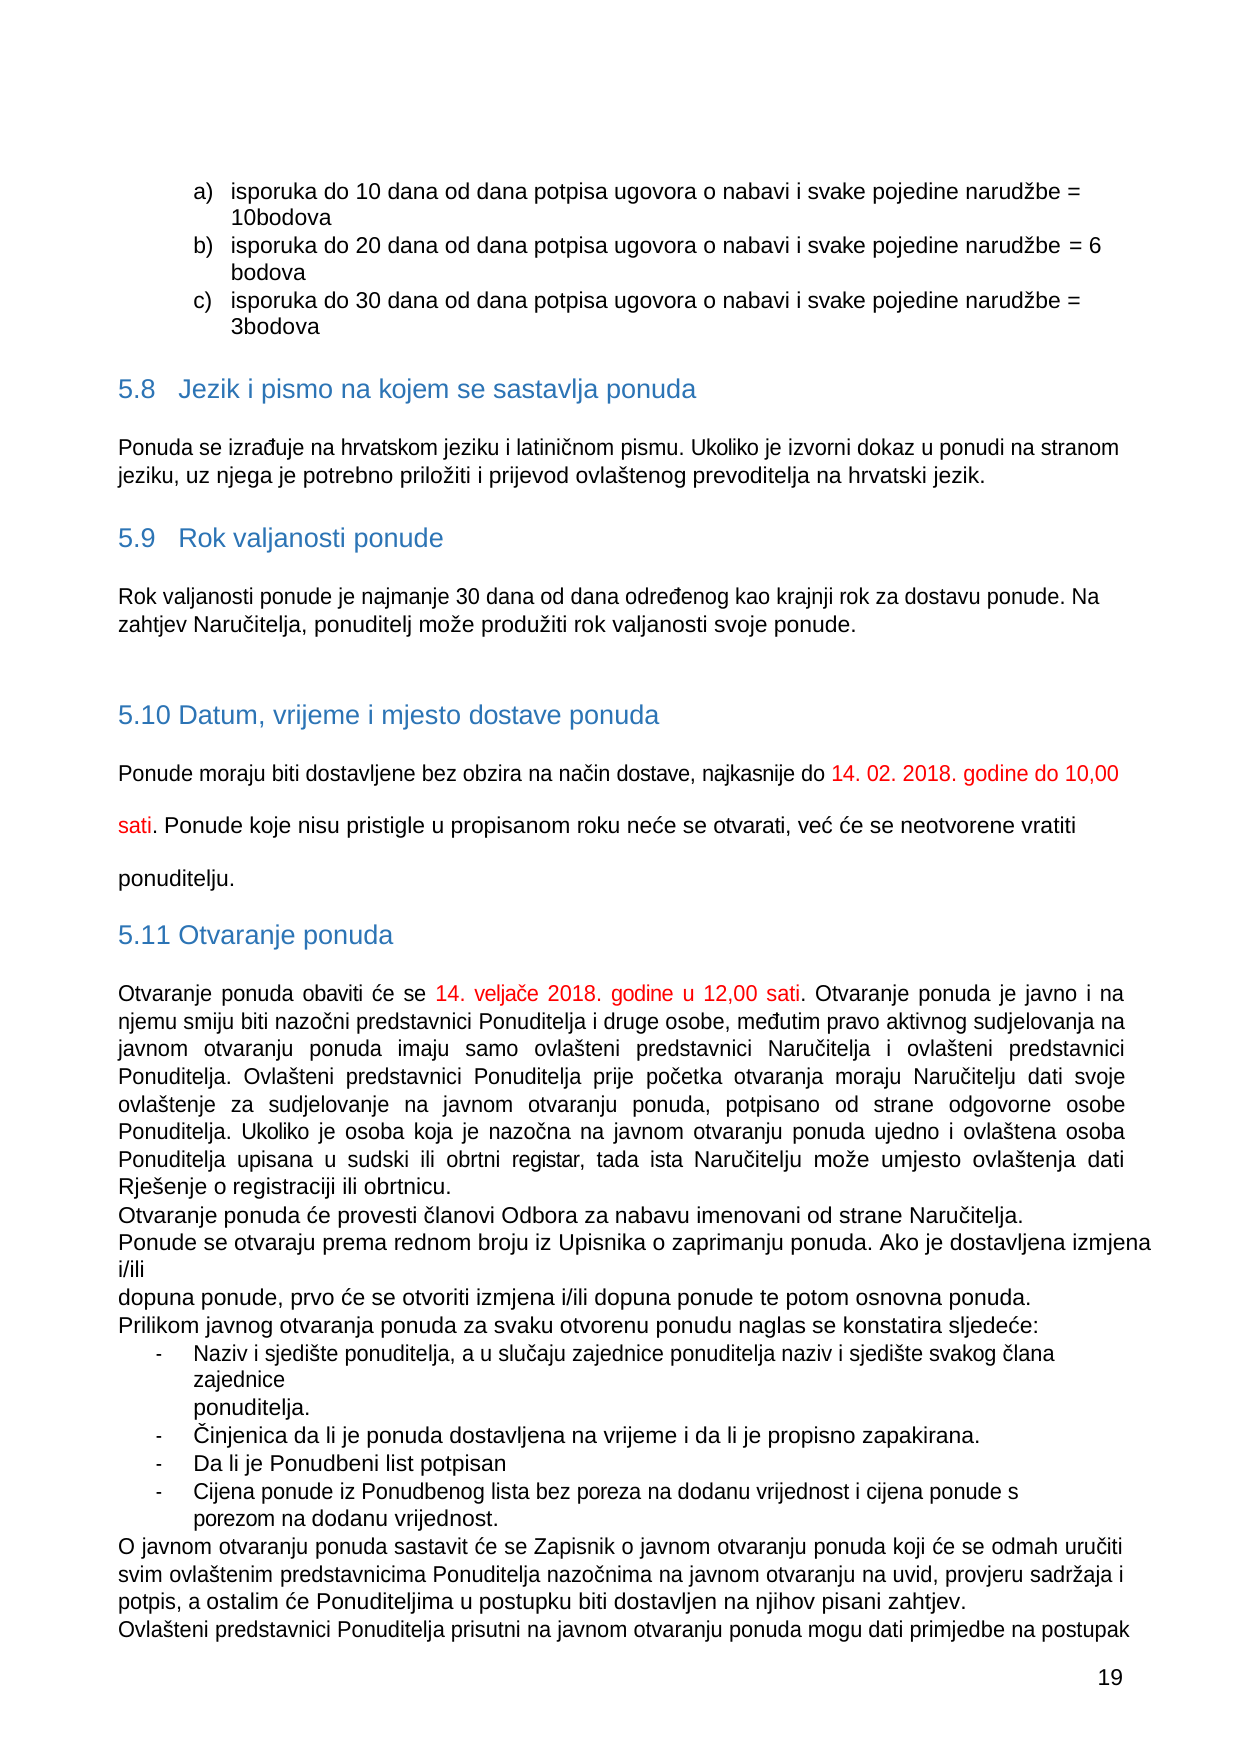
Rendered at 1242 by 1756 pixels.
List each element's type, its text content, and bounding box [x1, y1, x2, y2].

text Ponude se otvaraju prema rednom broju iz Upisnika o zaprimanju ponuda. Ako je dostavljena izmjena i/ili [118, 1229, 1152, 1282]
list Cijena ponude iz Ponudbenog lista bez poreza na dodanu vrijednost i cijena ponude s porezom na dodanu vrijednost. [156, 1478, 1087, 1532]
subtitle Otvaranje ponuda [118, 919, 1152, 950]
subtitle Rok valjanosti ponude [118, 522, 1152, 553]
text Otvaranje ponuda obaviti će se 14. veljače 2018. godine u 12,00 sati. Otvaranje ponuda je javno i na njemu smiju biti nazočni predstavnici Ponuditelja i druge osobe, međutim pravo aktivnog sudjelovanja na javnom otvaranju ponuda imaju samo ovlašteni predstavnici Naručitelja i ovlašteni predstavnici Ponuditelja. Ovlašteni predstavnici Ponuditelja prije početka otvaranja moraju Naručitelju dati svoje ovlaštenje za sudjelovanje na javnom otvaranju ponuda, potpisano od strane odgovorne osobe Ponuditelja. Ukoliko je osoba koja je nazočna na javnom otvaranju ponuda ujedno i ovlaštena osoba Ponuditelja upisana u sudski ili obrtni registar, tada ista Naručitelju može umjesto ovlaštenja dati Rješenje o registraciji ili obrtnicu. [118, 980, 1125, 1200]
text Otvaranje ponuda će provesti članovi Odbora za nabavu imenovani od strane Naručitelja. [118, 1202, 1152, 1228]
list isporuka do 20 dana od dana potpisa ugovora o nabavi i svake pojedine narudžbe = 6 bodova [193, 232, 1152, 285]
subtitle Jezik i pismo na kojem se sastavlja ponuda [118, 373, 1152, 404]
list Naziv i sjedište ponuditelja, a u slučaju zajednice ponuditelja naziv i sjedište svakog člana zajednice [156, 1339, 1152, 1392]
list isporuka do 30 dana od dana potpisa ugovora o nabavi i svake pojedine narudžbe = 3bodova [193, 287, 1152, 339]
subtitle Datum, vrijeme i mjesto dostave ponuda [118, 699, 1152, 730]
list Činjenica da li je ponuda dostavljena na vrijeme i da li je propisno zapakirana. [156, 1422, 1152, 1449]
text Rok valjanosti ponude je najmanje 30 dana od dana određenog kao krajnji rok za dostavu ponude. Na zahtjev Naručitelja, ponuditelj može produžiti rok valjanosti svoje ponude. [118, 583, 1152, 637]
text Ponude moraju biti dostavljene bez obzira na način dostave, najkasnije do 14. 02. 2018. godine do 10,00 sati. Ponude koje nisu pristigle u propisanom roku neće se otvarati, već će se neotvorene vratiti ponuditelju. [118, 760, 1152, 892]
list isporuka do 10 dana od dana potpisa ugovora o nabavi i svake pojedine narudžbe = 10bodova [193, 178, 1152, 231]
text dopuna ponude, prvo će se otvoriti izmjena i/ili dopuna ponude te potom osnovna ponuda. [118, 1283, 1152, 1310]
text O javnom otvaranju ponuda sastavit će se Zapisnik o javnom otvaranju ponuda koji će se odmah uručiti svim ovlaštenim predstavnicima Ponuditelja nazočnima na javnom otvaranju na uvid, provjeru sadržaja i potpis, a ostalim će Ponuditeljima u postupku biti dostavljen na njihov pisani zahtjev. [118, 1533, 1124, 1615]
list Da li je Ponudbeni list potpisan [156, 1450, 1152, 1476]
text Prilikom javnog otvaranja ponuda za svaku otvorenu ponudu naglas se konstatira sljedeće: [118, 1312, 1152, 1338]
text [118, 1616, 1152, 1642]
text Ponuda se izrađuje na hrvatskom jeziku i latiničnom pismu. Ukoliko je izvorni dokaz u ponudi na stranom jeziku, uz njega je potrebno priložiti i prijevod ovlaštenog prevoditelja na hrvatski jezik. [118, 434, 1122, 488]
text ponuditelja. [193, 1394, 1152, 1420]
